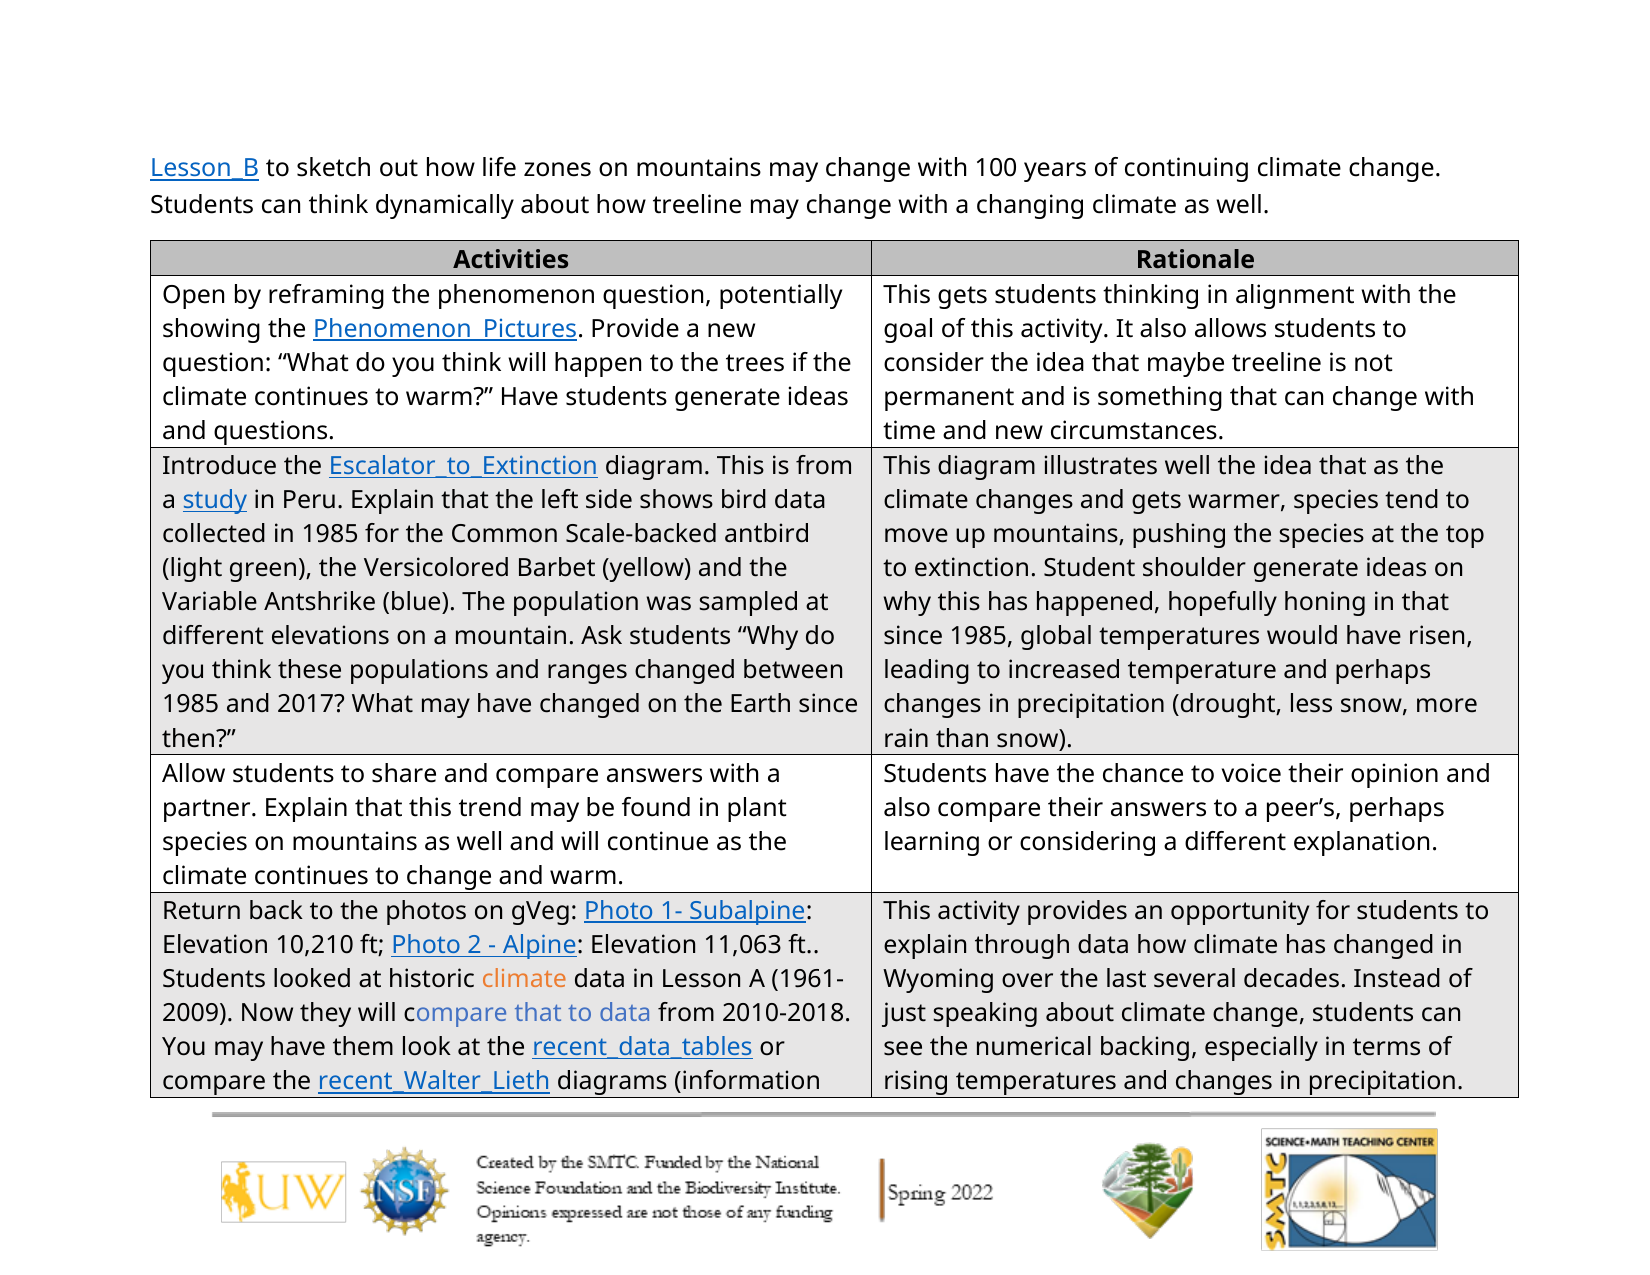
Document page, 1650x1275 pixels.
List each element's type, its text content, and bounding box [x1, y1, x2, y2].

table_cell Open by reframing the phenomenon question, potentially showing the Phenomenon_Pictures. Provide a new question: “What do you think will happen to the trees if the climate continues to warm?” Have students generate ideas and questions. [151, 276, 871, 447]
table_cell Introduce the Escalator_to_Extinction diagram. This is from a study in Peru. Explain that the left side shows bird data collected in 1985 for the Common Scale-backed antbird (light green), the Versicolored Barbet (yellow) and the Variable Antshrike (blue). The population was sampled at different elevations on a mountain. Ask students “Why do you think these populations and ranges changed between 1985 and 2017? What may have changed on the Earth since then?” [151, 448, 871, 754]
table_cell This gets students thinking in alignment with the goal of this activity. It also allows students to consider the idea that maybe treeline is not permanent and is something that can change with time and new circumstances. [872, 276, 1518, 447]
table_header Activities [151, 241, 871, 275]
picture [211, 1111, 1439, 1260]
table_cell Allow students to share and compare answers with a partner. Explain that this trend may be found in plant species on mountains as well and will continue as the climate continues to change and warm. [151, 755, 871, 892]
table_cell Students have the chance to voice their opinion and also compare their answers to a peer’s, perhaps learning or considering a different explanation. [872, 755, 1518, 892]
table_header Rationale [872, 241, 1518, 275]
table_cell This diagram illustrates well the idea that as the climate changes and gets warmer, species tend to move up mountains, pushing the species at the top to extinction. Student shoulder generate ideas on why this has happened, hopefully honing in that since 1985, global temperatures would have risen, leading to increased temperature and perhaps changes in precipitation (drought, less snow, more rain than snow). [872, 448, 1518, 754]
